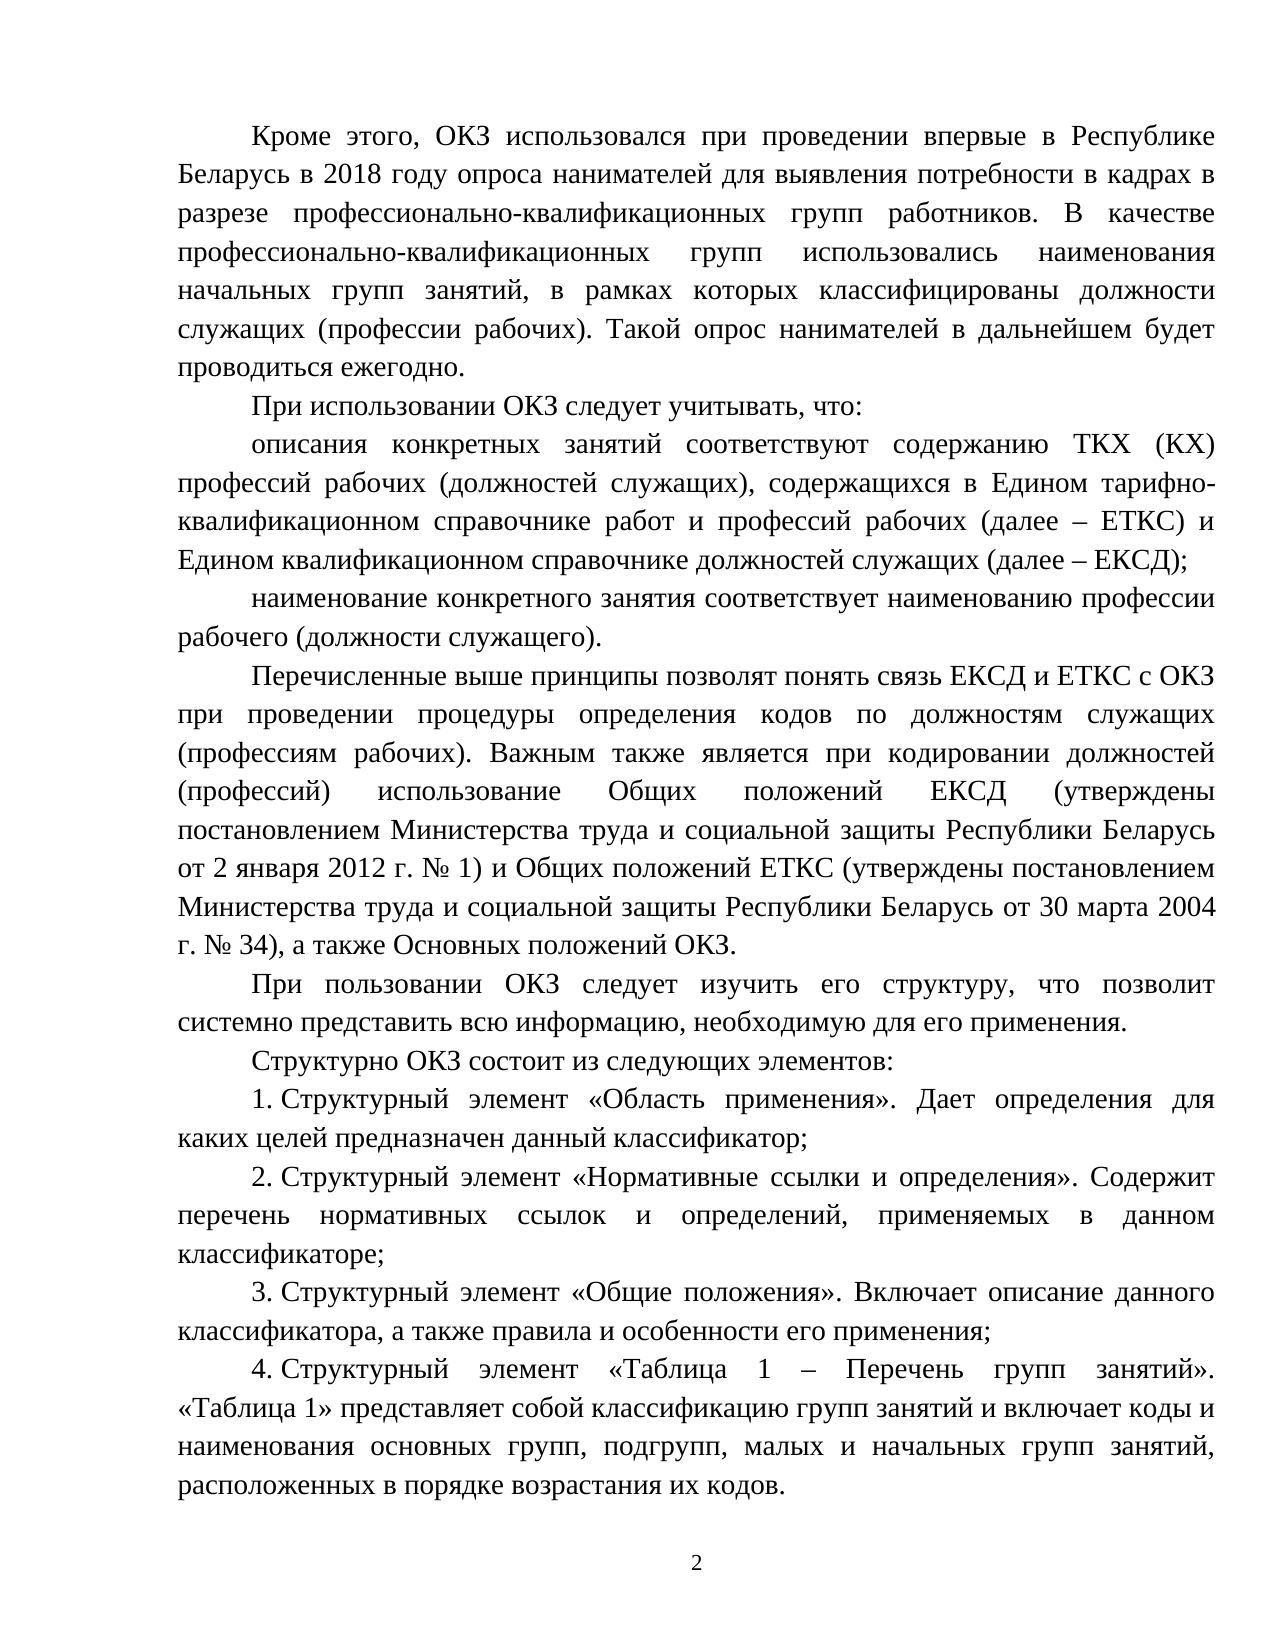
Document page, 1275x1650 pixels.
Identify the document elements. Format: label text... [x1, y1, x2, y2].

list Структурный элемент «Общие положения». Включает описание данного классификатора, а также правила и особенности его применения; [177, 1274, 1216, 1346]
text описания конкретных занятий соответствуют содержанию ТКХ (КХ) профессий рабочих (должностей служащих), содержащихся в Едином тарифно-квалификационном справочнике работ и профессий рабочих (далее – ЕТКС) и Едином квалификационном справочнике должностей служащих (далее – ЕКСД); [177, 426, 1216, 576]
text При использовании ОКЗ следует учитывать, что: [177, 388, 1216, 421]
text наименование конкретного занятия соответствует наименованию профессии рабочего (должности служащего). [177, 581, 1216, 653]
list Структурный элемент «Таблица 1 – Перечень групп занятий». «Таблица 1» представляет собой классификацию групп занятий и включает коды и наименования основных групп, подгрупп, малых и начальных групп занятий, расположенных в порядке возрастания их кодов. [177, 1351, 1216, 1501]
list Структурный элемент «Нормативные ссылки и определения». Содержит перечень нормативных ссылок и определений, применяемых в данном классификаторе; [177, 1159, 1216, 1269]
text При пользовании ОКЗ следует изучить его структуру, что позволит системно представить всю информацию, необходимую для его применения. [177, 966, 1216, 1038]
text Кроме этого, ОКЗ использовался при проведении впервые в Республике Беларусь в 2018 году опроса нанимателей для выявления потребности в кадрах в разрезе профессионально-квалификационных групп работников. В качестве профессионально-квалификационных групп использовались наименования начальных групп занятий, в рамках которых классифицированы должности служащих (профессии рабочих). Такой опрос нанимателей в дальнейшем будет проводиться ежегодно. [177, 118, 1216, 383]
text Перечисленные выше принципы позволят понять связь ЕКСД и ЕТКС с ОКЗ при проведении процедуры определения кодов по должностям служащих (профессиям рабочих). Важным также является при кодировании должностей (профессий) использование Общих положений ЕКСД (утверждены постановлением Министерства труда и социальной защиты Республики Беларусь от 2 января 2012 г. № 1) и Общих положений ЕТКС (утверждены постановлением Министерства труда и социальной защиты Республики Беларусь от 30 марта 2004 г. № 34), а также Основных положений ОКЗ. [177, 658, 1216, 961]
list Структурный элемент «Область применения». Дает определения для каких целей предназначен данный классификатор; [177, 1082, 1216, 1154]
text Структурно ОКЗ состоит из следующих элементов: [177, 1043, 1216, 1077]
